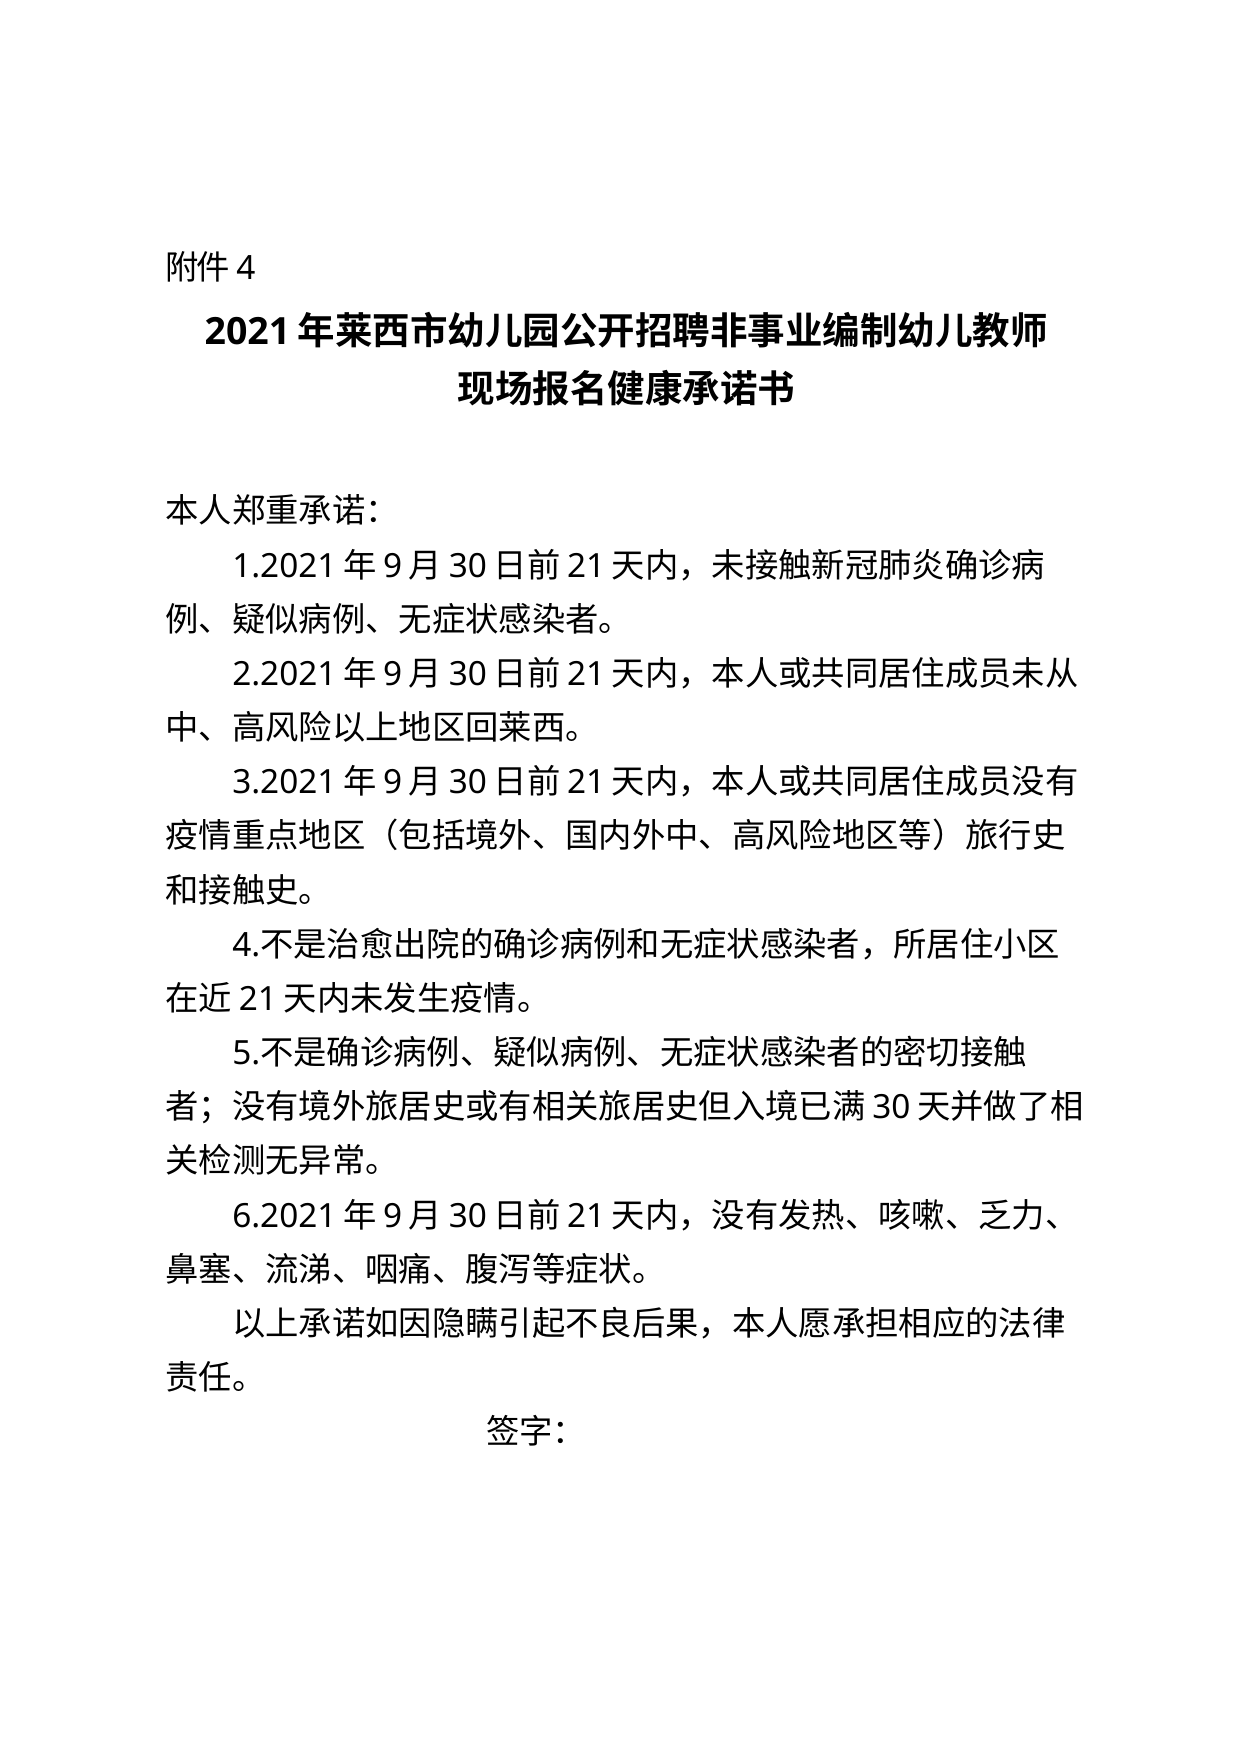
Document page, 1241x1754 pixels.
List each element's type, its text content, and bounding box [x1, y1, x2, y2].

text 6.2021年9月30日前21天内，没有发热、咳嗽、乏力、鼻塞、流涕、咽痛、腹泻等症状。 [165, 1184, 1087, 1292]
text 本人郑重承诺： [165, 479, 1087, 534]
text 5.不是确诊病例、疑似病例、无症状感染者的密切接触者；没有境外旅居史或有相关旅居史但入境已满30天并做了相关检测无异常。 [165, 1021, 1087, 1184]
text 现场报名健康承诺书 [165, 356, 1087, 414]
text 附件4 [165, 233, 1087, 298]
text 以上承诺如因隐瞒引起不良后果，本人愿承担相应的法律责任。 [165, 1292, 1087, 1400]
text 2021年莱西市幼儿园公开招聘非事业编制幼儿教师 [165, 298, 1087, 356]
text 签字： [165, 1400, 1087, 1454]
text 2.2021年9月30日前21天内，本人或共同居住成员未从中、高风险以上地区回莱西。 [165, 642, 1087, 750]
text 3.2021年9月30日前21天内，本人或共同居住成员没有疫情重点地区（包括境外、国内外中、高风险地区等）旅行史和接触史。 [165, 750, 1087, 913]
text 4.不是治愈出院的确诊病例和无症状感染者，所居住小区在近21天内未发生疫情。 [165, 913, 1087, 1021]
text 1.2021年9月30日前21天内，未接触新冠肺炎确诊病例、疑似病例、无症状感染者。 [165, 534, 1087, 642]
